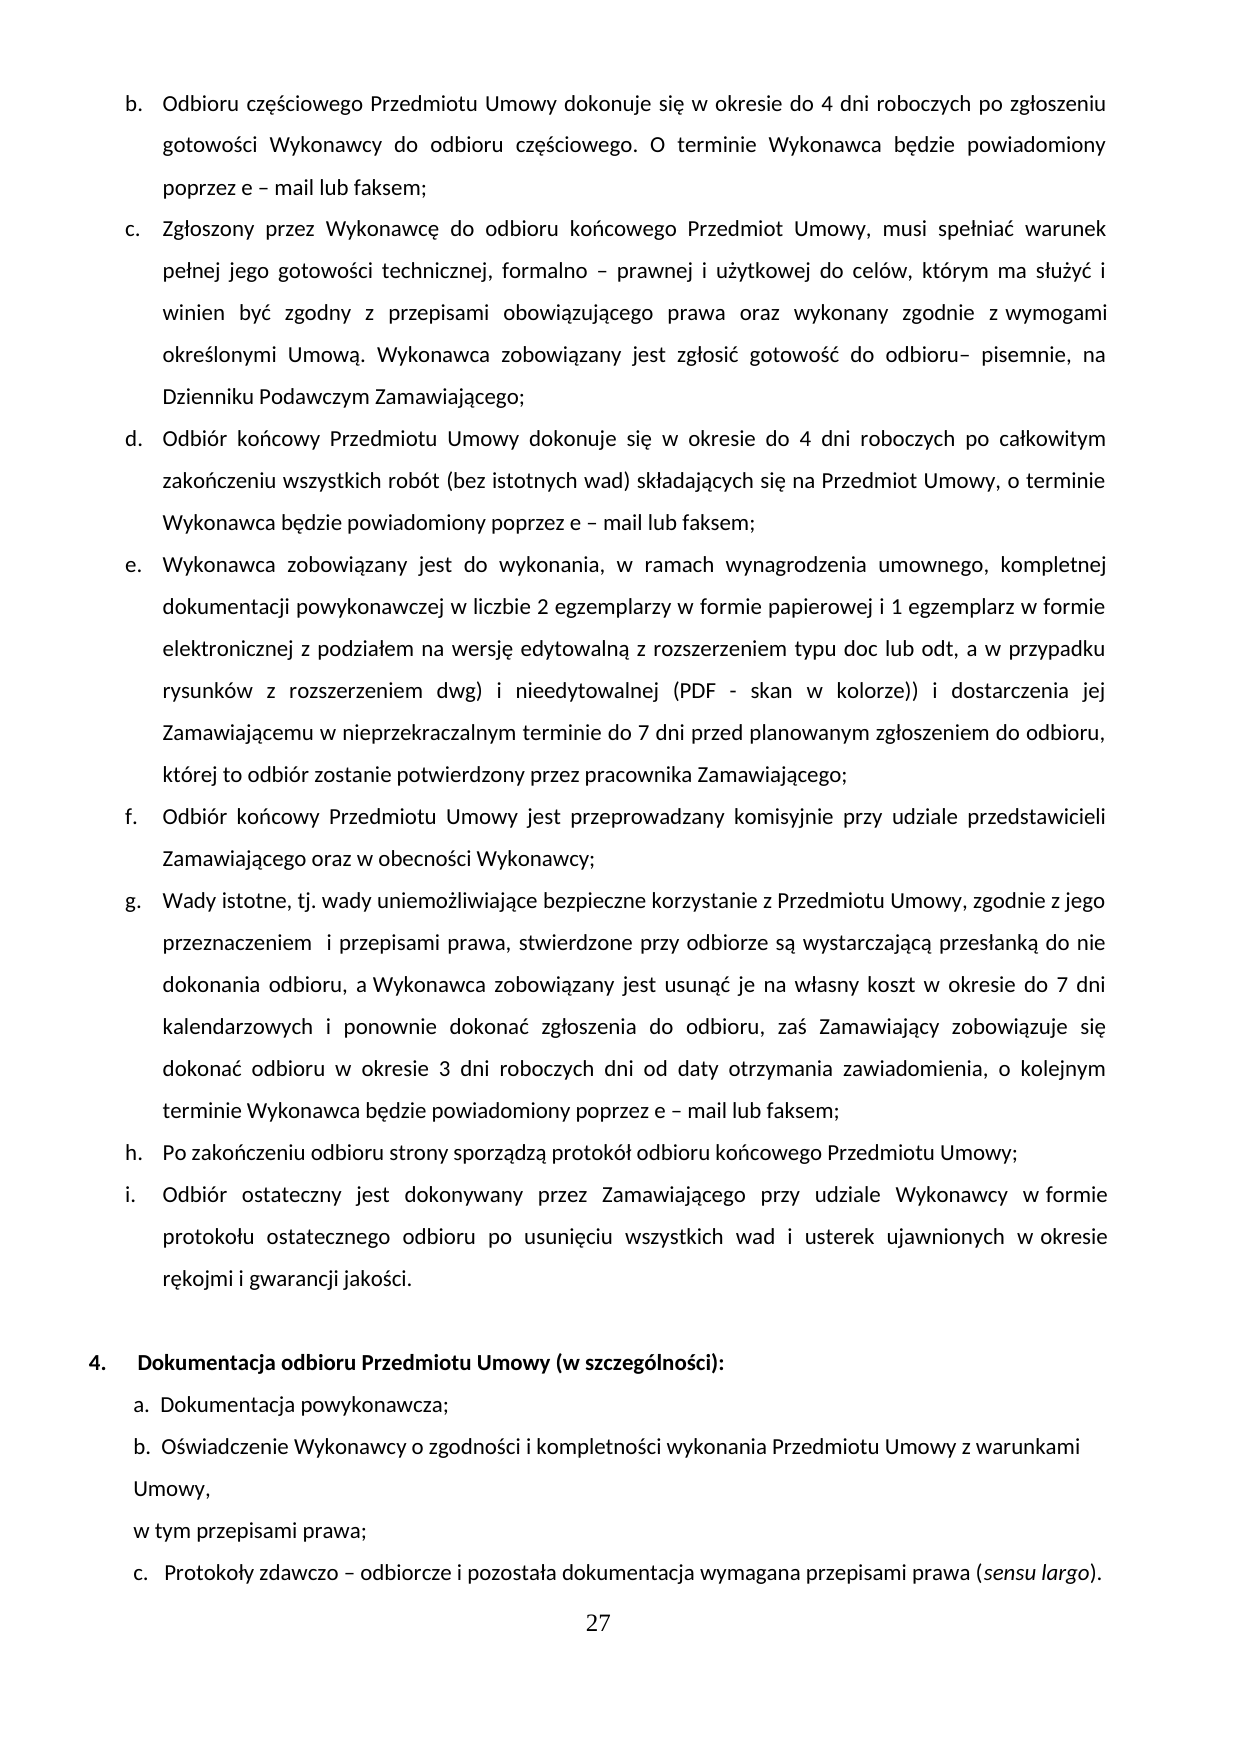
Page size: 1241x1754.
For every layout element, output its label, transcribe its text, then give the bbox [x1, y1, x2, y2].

list Wady istotne, tj. wady uniemożliwiające bezpieczne korzystanie z Przedmiotu Umowy, zgodnie z jego przeznaczeniem i przepisami prawa, stwierdzone przy odbiorze są wystarczającą przesłanką do nie dokonania odbioru, a Wykonawca zobowiązany jest usunąć je na własny koszt w okresie do 7 dni kalendarzowych i ponownie dokonać zgłoszenia do odbioru, zaś Zamawiający zobowiązuje się dokonać odbioru w okresie 3 dni roboczych dni od daty otrzymania zawiadomienia, o kolejnym terminie Wykonawca będzie powiadomiony poprzez e – mail lub faksem; [125, 886, 1107, 1124]
list Zgłoszony przez Wykonawcę do odbioru końcowego Przedmiot Umowy, musi spełniać warunek pełnej jego gotowości technicznej, formalno – prawnej i użytkowej do celów, którym ma służyć i winien być zgodny z przepisami obowiązującego prawa oraz wykonany zgodnie z wymogami określonymi Umową. Wykonawca zobowiązany jest zgłosić gotowość do odbioru– pisemnie, na Dzienniku Podawczym Zamawiającego; [125, 214, 1107, 411]
list Po zakończeniu odbioru strony sporządzą protokół odbioru końcowego Przedmiotu Umowy; [125, 1138, 1107, 1166]
text 4. Dokumentacja odbioru Przedmiotu Umowy (w szczególności): [89, 1348, 1107, 1376]
list Wykonawca zobowiązany jest do wykonania, w ramach wynagrodzenia umownego, kompletnej dokumentacji powykonawczej w liczbie 2 egzemplarzy w formie papierowej i 1 egzemplarz w formie elektronicznej z podziałem na wersję edytowalną z rozszerzeniem typu doc lub odt, a w przypadku rysunków z rozszerzeniem dwg) i nieedytowalnej (PDF - skan w kolorze)) i dostarczenia jej Zamawiającemu w nieprzekraczalnym terminie do 7 dni przed planowanym zgłoszeniem do odbioru, której to odbiór zostanie potwierdzony przez pracownika Zamawiającego; [125, 550, 1107, 788]
text c. Protokoły zdawczo – odbiorcze i pozostała dokumentacja wymagana przepisami prawa (sensu largo). [133, 1558, 1107, 1586]
list Odbioru częściowego Przedmiotu Umowy dokonuje się w okresie do 4 dni roboczych po zgłoszeniu gotowości Wykonawcy do odbioru częściowego. O terminie Wykonawca będzie powiadomiony poprzez e – mail lub faksem; [125, 89, 1107, 201]
list Odbiór końcowy Przedmiotu Umowy dokonuje się w okresie do 4 dni roboczych po całkowitym zakończeniu wszystkich robót (bez istotnych wad) składających się na Przedmiot Umowy, o terminie Wykonawca będzie powiadomiony poprzez e – mail lub faksem; [125, 424, 1107, 536]
list Odbiór końcowy Przedmiotu Umowy jest przeprowadzany komisyjnie przy udziale przedstawicieli Zamawiającego oraz w obecności Wykonawcy; [125, 802, 1107, 872]
list Odbiór ostateczny jest dokonywany przez Zamawiającego przy udziale Wykonawcy w formie protokołu ostatecznego odbioru po usunięciu wszystkich wad i usterek ujawnionych w okresie rękojmi i gwarancji jakości. [125, 1180, 1107, 1292]
text b. Oświadczenie Wykonawcy o zgodności i kompletności wykonania Przedmiotu Umowy z warunkami Umowy, w tym przepisami prawa; [133, 1432, 1107, 1544]
text a. Dokumentacja powykonawcza; [133, 1390, 1107, 1418]
